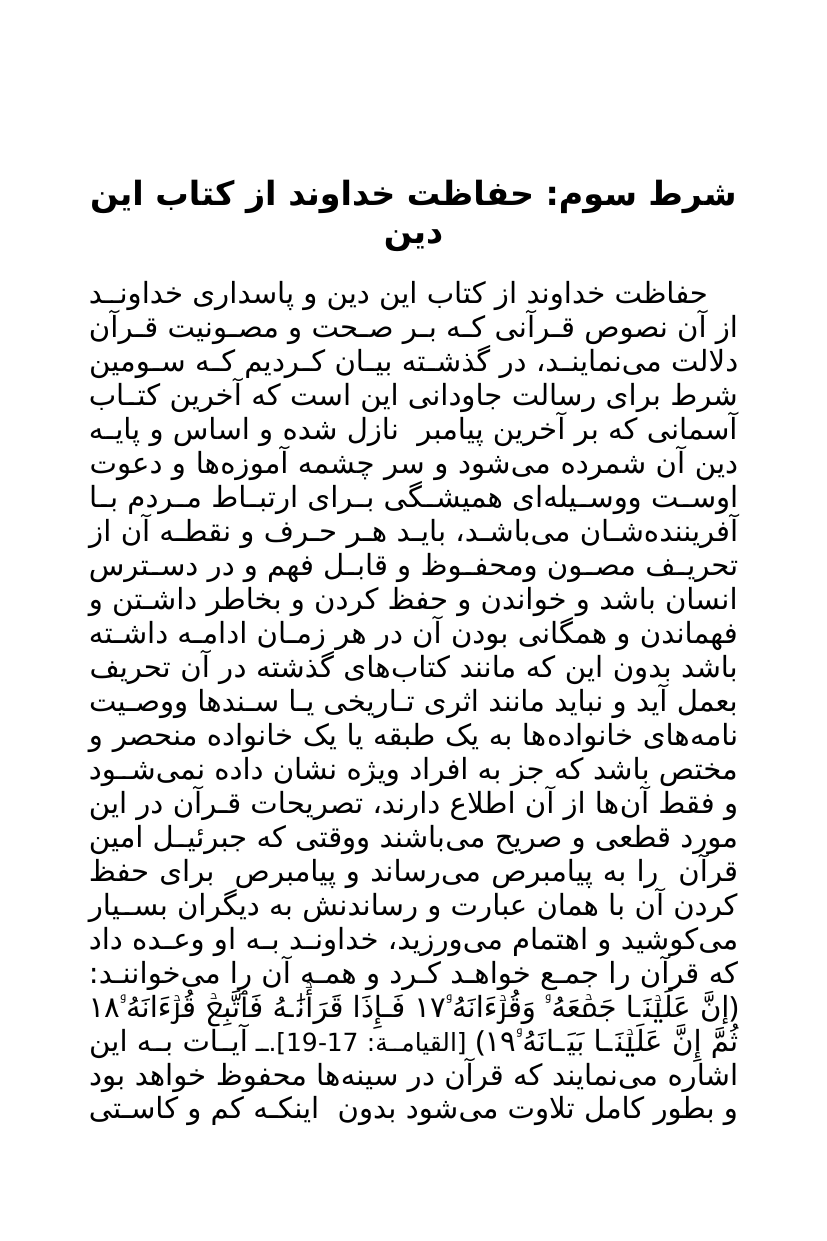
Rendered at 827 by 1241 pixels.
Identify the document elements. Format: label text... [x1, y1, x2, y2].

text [89, 277, 738, 1126]
text شرط سوم: حفاظت خداوند از كتاب این دین [89, 174, 738, 252]
